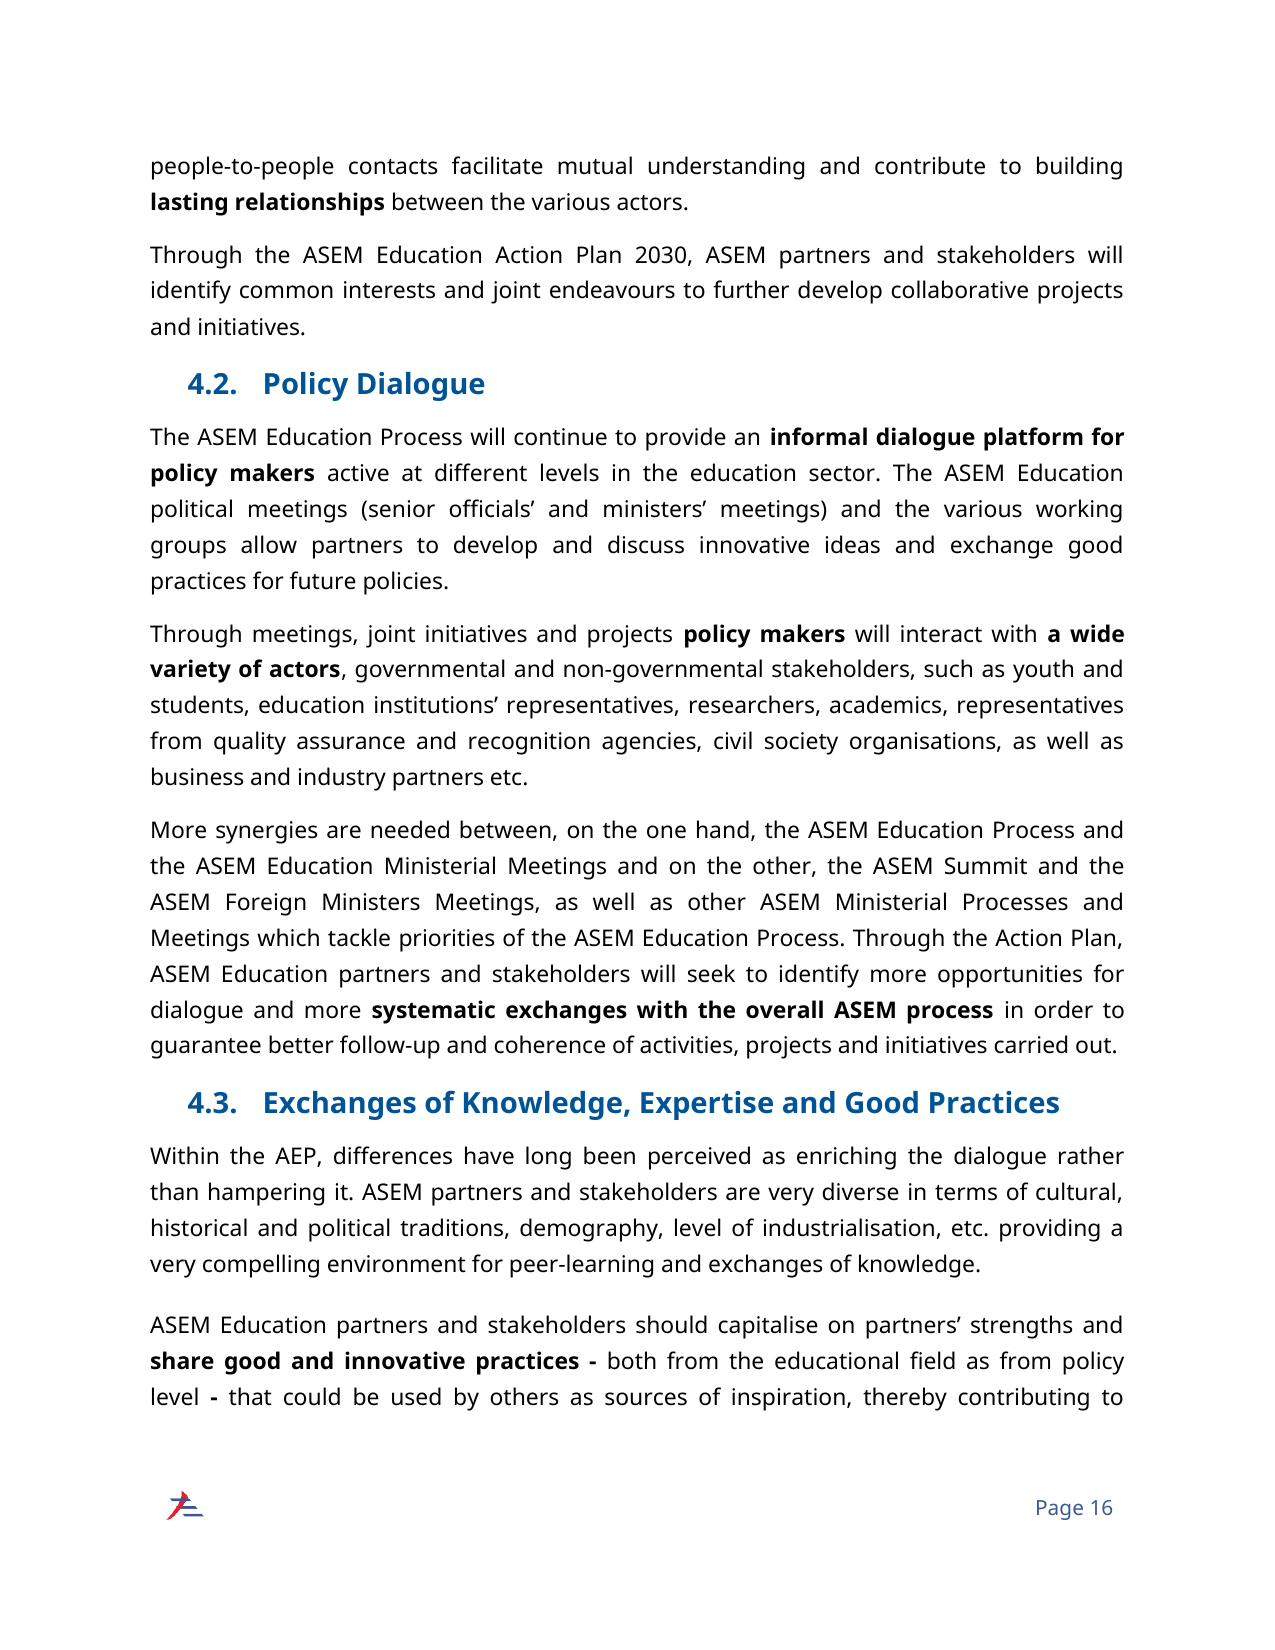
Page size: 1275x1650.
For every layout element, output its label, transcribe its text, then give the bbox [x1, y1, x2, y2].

text Through the ASEM Education Action Plan 2030, ASEM partners and stakeholders will identify common interests and joint endeavours to further develop collaborative projects and initiatives. [150, 238, 1125, 342]
text The ASEM Education Process will continue to provide an informal dialogue platform for policy makers active at different levels in the education sector. The ASEM Education political meetings (senior officials’ and ministers’ meetings) and the various working groups allow partners to develop and discuss innovative ideas and exchange good practices for future policies. [150, 421, 1125, 596]
text Through meetings, joint initiatives and projects policy makers will interact with a wide variety of actors, governmental and non-governmental stakeholders, such as youth and students, education institutions’ representatives, researchers, academics, representatives from quality assurance and recognition agencies, civil society organisations, as well as business and industry partners etc. [150, 617, 1125, 792]
title Policy Dialogue [187, 363, 1125, 403]
text Within the AEP, differences have long been perceived as enriching the dialogue rather than hampering it. ASEM partners and stakeholders are very diverse in terms of cultural, historical and political traditions, demography, level of industrialisation, etc. providing a very compelling environment for peer-learning and exchanges of knowledge. [150, 1140, 1125, 1279]
text More synergies are needed between, on the one hand, the ASEM Education Process and the ASEM Education Ministerial Meetings and on the other, the ASEM Summit and the ASEM Foreign Ministers Meetings, as well as other ASEM Ministerial Processes and Meetings which tackle priorities of the ASEM Education Process. Through the Action Plan, ASEM Education partners and stakeholders will seek to identify more opportunities for dialogue and more systematic exchanges with the overall ASEM process in order to guarantee better follow-up and coherence of activities, projects and initiatives carried out. [150, 814, 1125, 1061]
title Exchanges of Knowledge, Expertise and Good Practices [187, 1082, 1125, 1122]
picture [166, 1491, 207, 1522]
